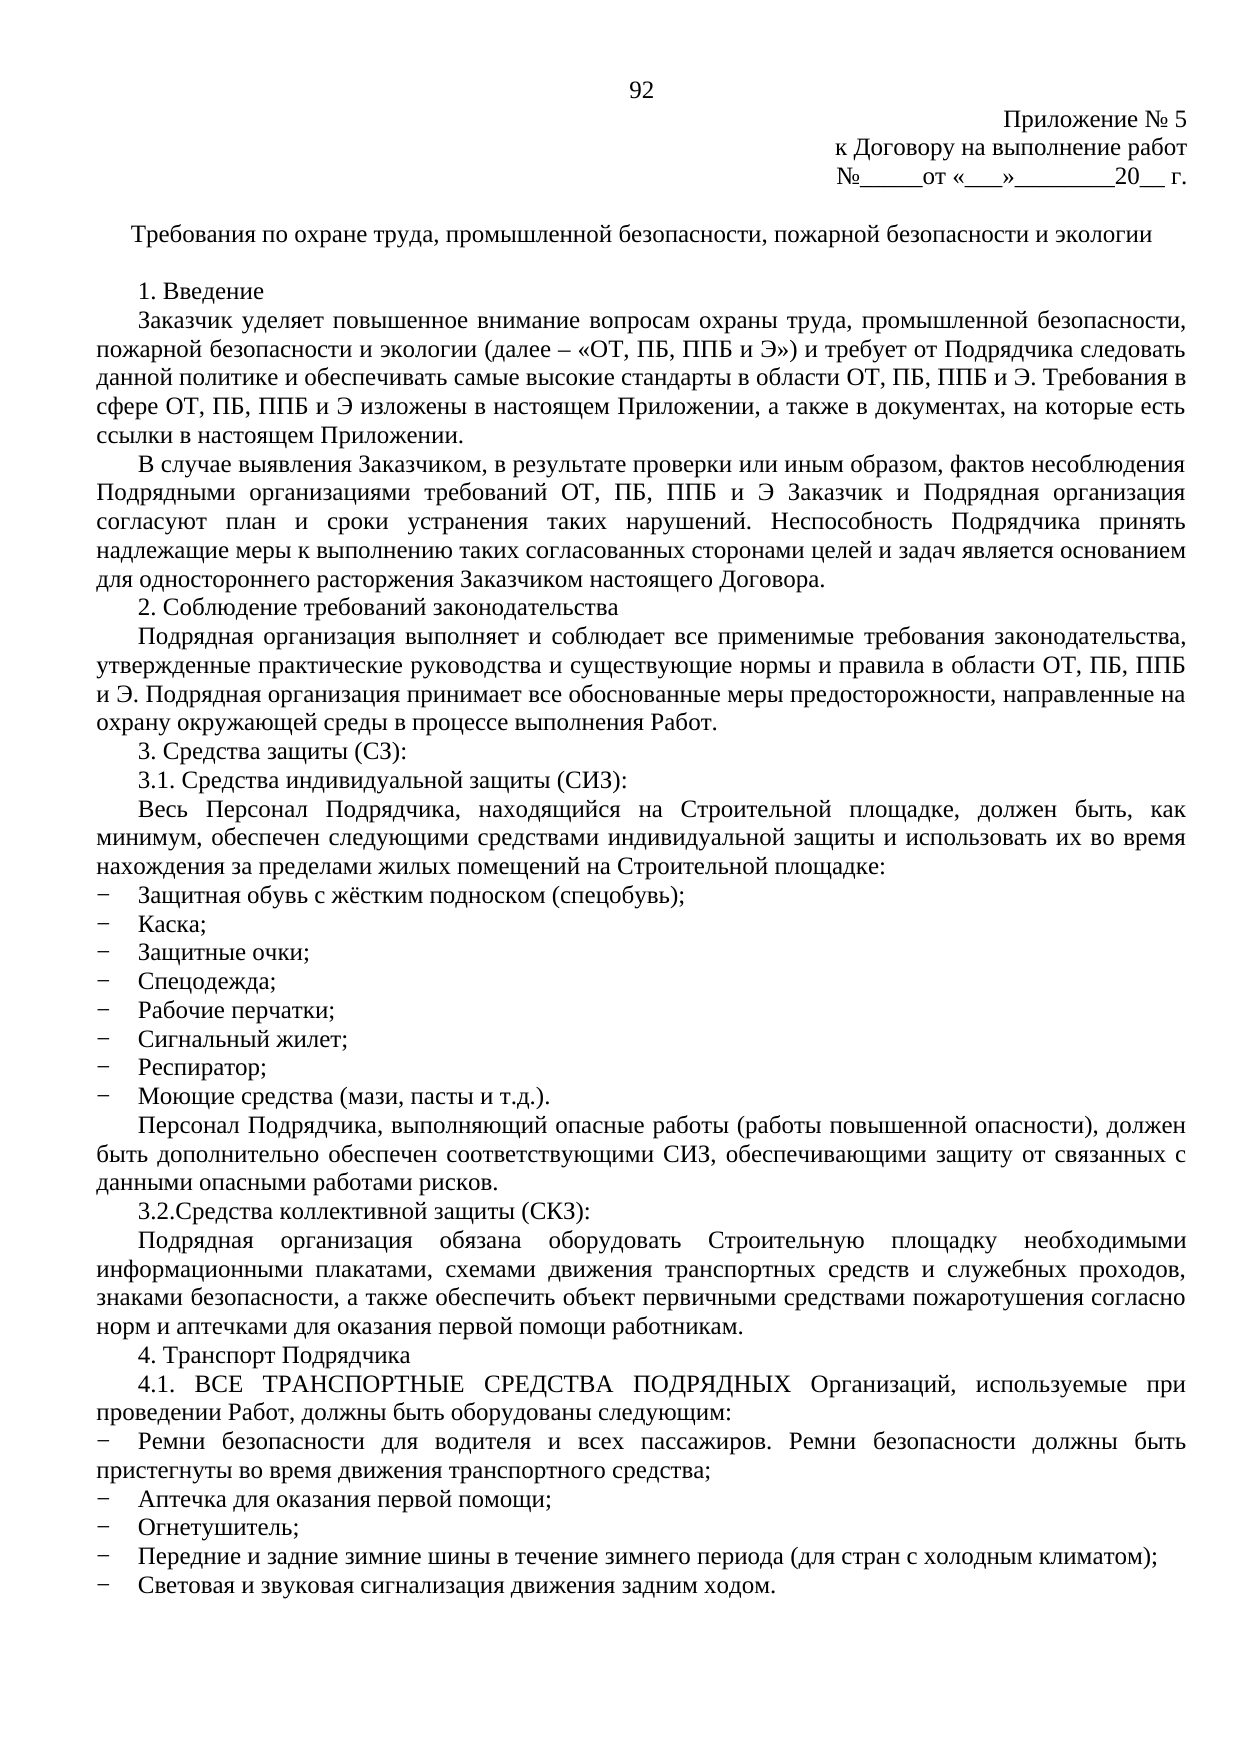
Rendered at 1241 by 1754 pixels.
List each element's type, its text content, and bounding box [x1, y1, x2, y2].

text 3.1. Средства индивидуальной защиты (СИЗ): [96, 765, 1187, 794]
text Приложение № 5 [96, 104, 1187, 132]
text Требования по охране труда, промышленной безопасности, пожарной безопасности и экологии [96, 219, 1187, 247]
text − Каска; [96, 909, 1187, 937]
text к Договору на выполнение работ [96, 132, 1187, 161]
text − Защитная обувь с жёстким подноском (спецобувь); [96, 880, 1187, 909]
text − Огнетушитель; [96, 1512, 1187, 1541]
text 1. Введение [96, 276, 1187, 305]
text − Защитные очки; [96, 937, 1187, 966]
text − Ремни безопасности для водителя и всех пассажиров. Ремни безопасности должны быть пристегнуты во время движения транспортного средства; [96, 1426, 1187, 1484]
text − Спецодежда; [96, 966, 1187, 995]
text Заказчик уделяет повышенное внимание вопросам охраны труда, промышленной безопасности, пожарной безопасности и экологии (далее – «ОТ, ПБ, ППБ и Э») и требует от Подрядчика следовать данной политике и обеспечивать самые высокие стандарты в области ОТ, ПБ, ППБ и Э. Требования в сфере ОТ, ПБ, ППБ и Э изложены в настоящем Приложении, а также в документах, на которые есть ссылки в настоящем Приложении. [96, 305, 1187, 449]
text 3.2.Средства коллективной защиты (СКЗ): [96, 1196, 1187, 1225]
text В случае выявления Заказчиком, в результате проверки или иным образом, фактов несоблюдения Подрядными организациями требований ОТ, ПБ, ППБ и Э Заказчик и Подрядная организация согласуют план и сроки устранения таких нарушений. Неспособность Подрядчика принять надлежащие меры к выполнению таких согласованных сторонами целей и задач является основанием для одностороннего расторжения Заказчиком настоящего Договора. [96, 449, 1187, 592]
text 2. Соблюдение требований законодательства [96, 592, 1187, 621]
text Персонал Подрядчика, выполняющий опасные работы (работы повышенной опасности), должен быть дополнительно обеспечен соответствующими СИЗ, обеспечивающими защиту от связанных с данными опасными работами рисков. [96, 1110, 1187, 1196]
text − Респиратор; [96, 1052, 1187, 1081]
text − Световая и звуковая сигнализация движения задним ходом. [96, 1570, 1187, 1599]
text Подрядная организация обязана оборудовать Строительную площадку необходимыми информационными плакатами, схемами движения транспортных средств и служебных проходов, знаками безопасности, а также обеспечить объект первичными средствами пожаротушения согласно норм и аптечками для оказания первой помощи работникам. [96, 1225, 1187, 1340]
text − Рабочие перчатки; [96, 995, 1187, 1024]
text Весь Персонал Подрядчика, находящийся на Строительной площадке, должен быть, как минимум, обеспечен следующими средствами индивидуальной защиты и использовать их во время нахождения за пределами жилых помещений на Строительной площадке: [96, 794, 1187, 880]
text 3. Средства защиты (СЗ): [96, 736, 1187, 765]
text − Моющие средства (мази, пасты и т.д.). [96, 1081, 1187, 1110]
text Подрядная организация выполняет и соблюдает все применимые требования законодательства, утвержденные практические руководства и существующие нормы и правила в области ОТ, ПБ, ППБ и Э. Подрядная организация принимает все обоснованные меры предосторожности, направленные на охрану окружающей среды в процессе выполнения Работ. [96, 621, 1187, 736]
text − Передние и задние зимние шины в течение зимнего периода (для стран с холодным климатом); [96, 1541, 1187, 1570]
text 4.1. ВСЕ ТРАНСПОРТНЫЕ СРЕДСТВА ПОДРЯДНЫХ Организаций, используемые при проведении Работ, должны быть оборудованы следующим: [96, 1369, 1187, 1426]
text − Аптечка для оказания первой помощи; [96, 1484, 1187, 1512]
text 4. Транспорт Подрядчика [96, 1340, 1187, 1369]
text №_____от «___»________20__ г. [96, 161, 1187, 190]
text − Сигнальный жилет; [96, 1024, 1187, 1052]
